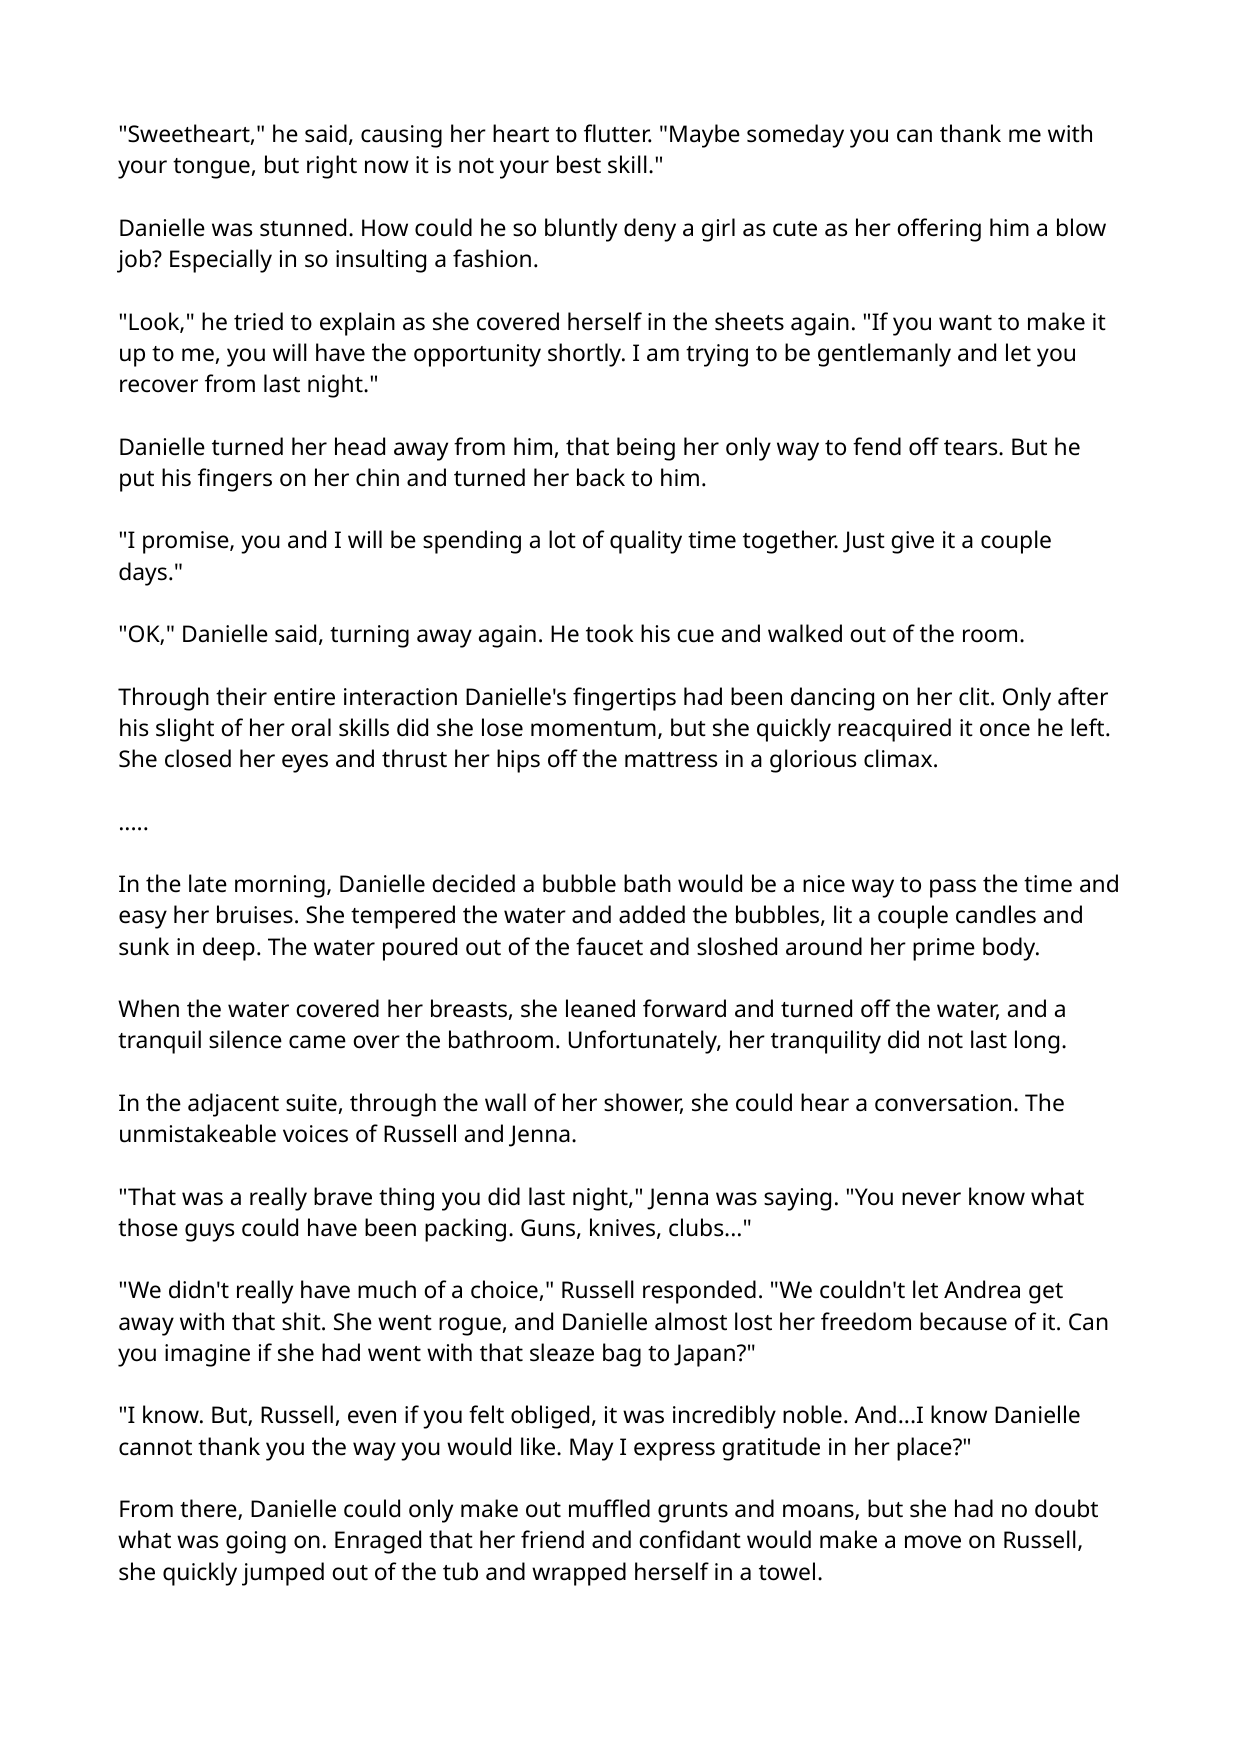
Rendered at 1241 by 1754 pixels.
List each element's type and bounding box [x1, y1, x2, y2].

text [118, 118, 1122, 1618]
